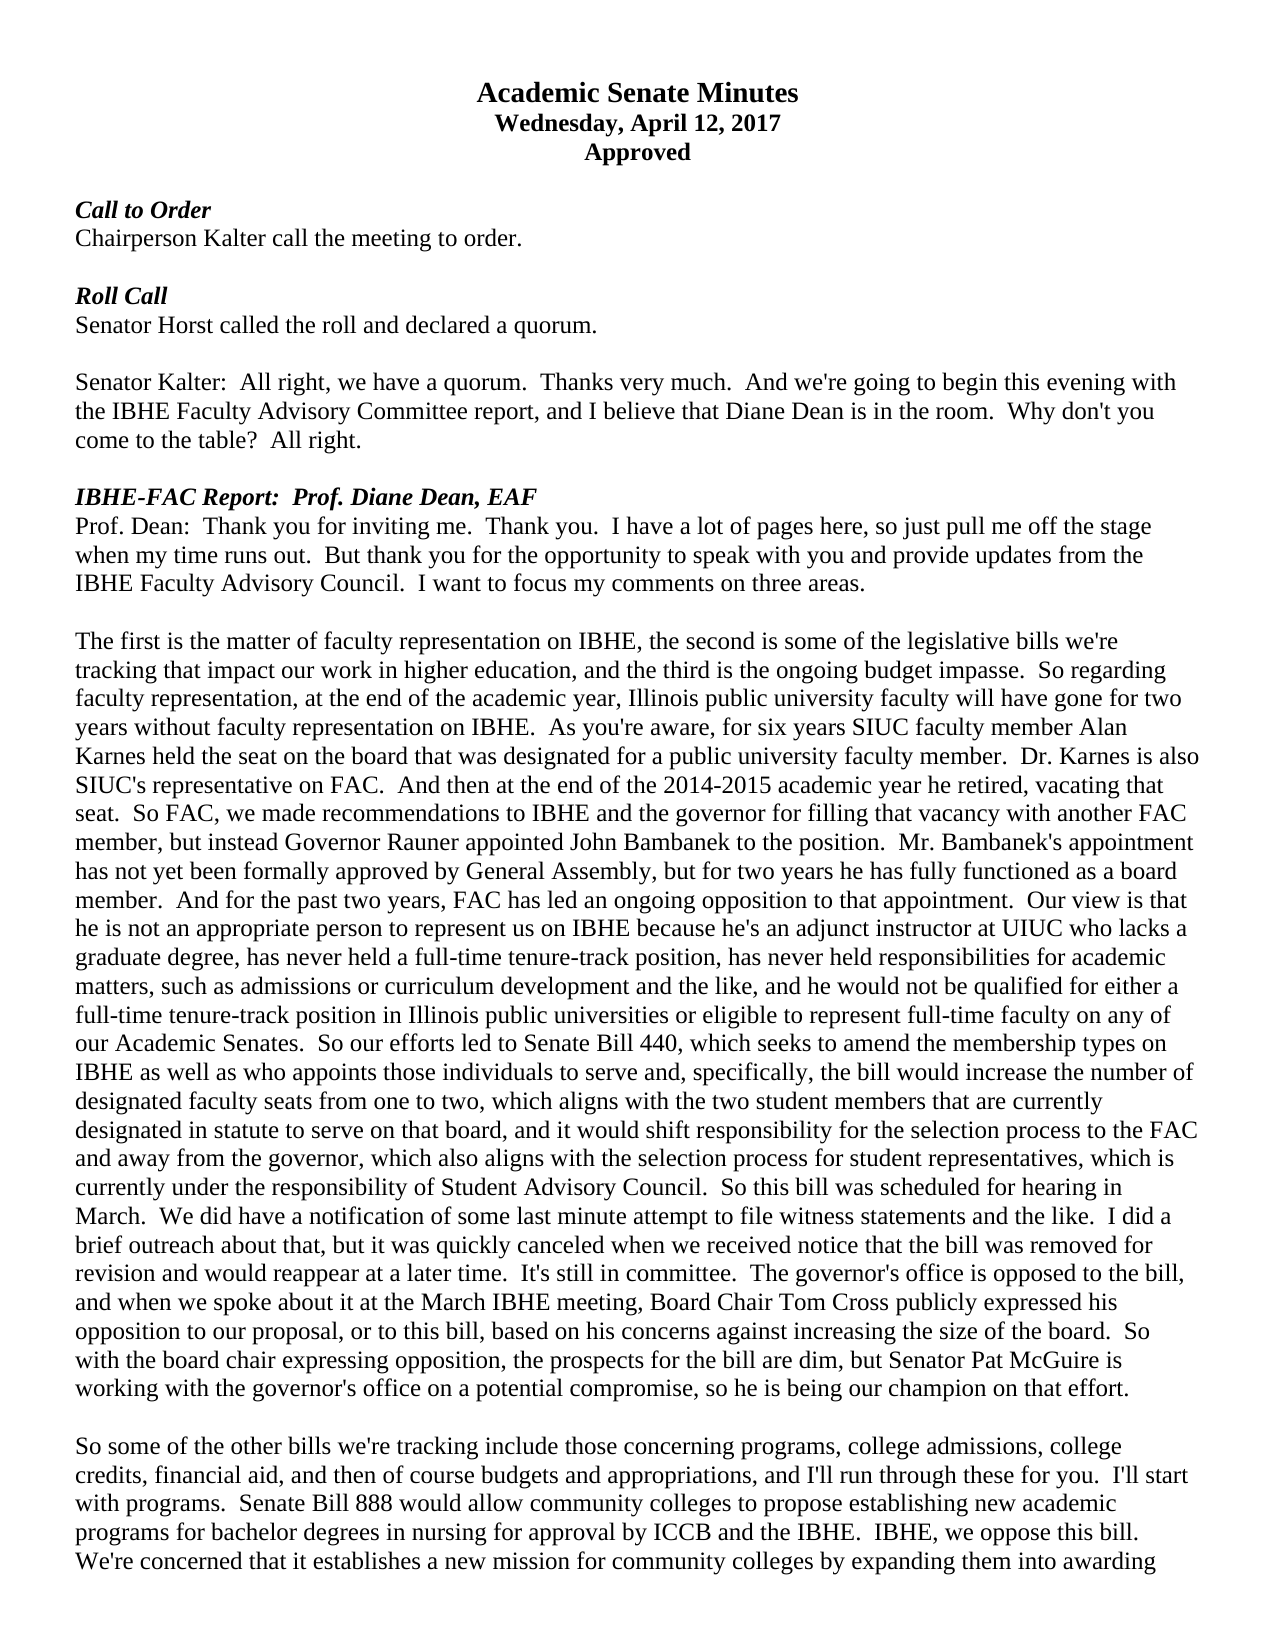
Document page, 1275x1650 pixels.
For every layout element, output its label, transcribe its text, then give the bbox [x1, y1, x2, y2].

text Senator Horst called the roll and declared a quorum. [75, 310, 1200, 338]
text Call to Order [75, 195, 1200, 223]
text Prof. Dean: Thank you for inviting me. Thank you. I have a lot of pages here, so just pull me off the stage when my time runs out. But thank you for the opportunity to speak with you and provide updates from the IBHE Faculty Advisory Council. I want to focus my comments on three areas. [75, 511, 1200, 597]
text Roll Call [75, 281, 1200, 310]
text Senator Kalter: All right, we have a quorum. Thanks very much. And we're going to begin this evening with the IBHE Faculty Advisory Committee report, and I believe that Diane Dean is in the room. Why don't you come to the table? All right. [75, 367, 1200, 453]
text IBHE-FAC Report: Prof. Diane Dean, EAF [75, 482, 1200, 511]
text Wednesday, April 12, 2017 [75, 108, 1200, 137]
text Approved [75, 137, 1200, 166]
text Chairperson Kalter call the meeting to order. [75, 223, 1200, 252]
text The first is the matter of faculty representation on IBHE, the second is some of the legislative bills we're tracking that impact our work in higher education, and the third is the ongoing budget impasse. So regarding faculty representation, at the end of the academic year, Illinois public university faculty will have gone for two years without faculty representation on IBHE. As you're aware, for six years SIUC faculty member Alan Karnes held the seat on the board that was designated for a public university faculty member. Dr. Karnes is also SIUC's representative on FAC. And then at the end of the 2014-2015 academic year he retired, vacating that seat. So FAC, we made recommendations to IBHE and the governor for filling that vacancy with another FAC member, but instead Governor Rauner appointed John Bambanek to the position. Mr. Bambanek's appointment has not yet been formally approved by General Assembly, but for two years he has fully functioned as a board member. And for the past two years, FAC has led an ongoing opposition to that appointment. Our view is that he is not an appropriate person to represent us on IBHE because he's an adjunct instructor at UIUC who lacks a graduate degree, has never held a full-time tenure-track position, has never held responsibilities for academic matters, such as admissions or curriculum development and the like, and he would not be qualified for either a full-time tenure-track position in Illinois public universities or eligible to represent full-time faculty on any of our Academic Senates. So our efforts led to Senate Bill 440, which seeks to amend the membership types on IBHE as well as who appoints those individuals to serve and, specifically, the bill would increase the number of designated faculty seats from one to two, which aligns with the two student members that are currently designated in statute to serve on that board, and it would shift responsibility for the selection process to the FAC and away from the governor, which also aligns with the selection process for student representatives, which is currently under the responsibility of Student Advisory Council. So this bill was scheduled for hearing in March. We did have a notification of some last minute attempt to file witness statements and the like. I did a brief outreach about that, but it was quickly canceled when we received notice that the bill was removed for revision and would reappear at a later time. It's still in committee. The governor's office is opposed to the bill, and when we spoke about it at the March IBHE meeting, Board Chair Tom Cross publicly expressed his opposition to our proposal, or to this bill, based on his concerns against increasing the size of the board. So with the board chair expressing opposition, the prospects for the bill are dim, but Senator Pat McGuire is working with the governor's office on a potential compromise, so he is being our champion on that effort. [75, 626, 1200, 1402]
text Academic Senate Minutes [75, 75, 1200, 108]
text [75, 1431, 1200, 1575]
